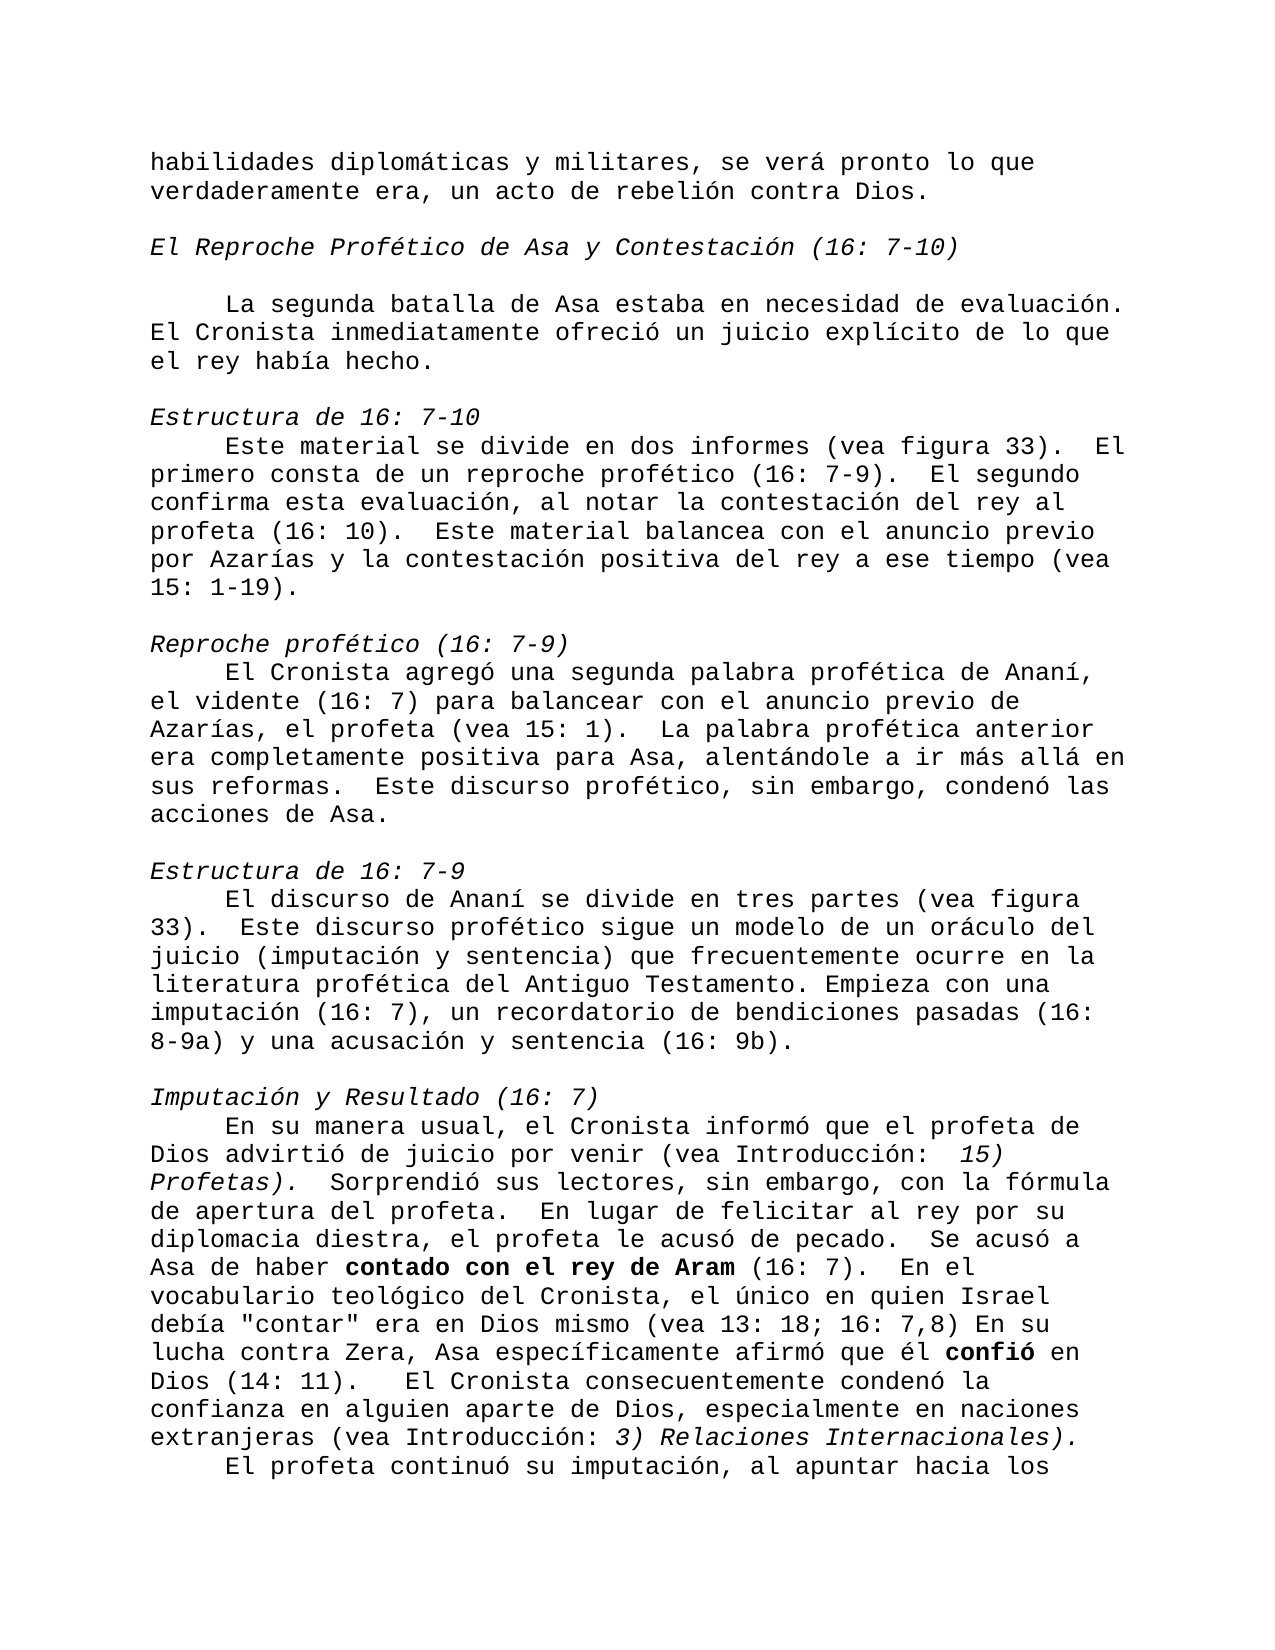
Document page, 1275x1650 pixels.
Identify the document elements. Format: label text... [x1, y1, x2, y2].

text Imputación y Resultado (16: 7) [150, 1085, 1125, 1113]
text El Cronista agregó una segunda palabra profética de Ananí, el vidente (16: 7) para balancear con el anuncio previo de Azarías, el profeta (vea 15: 1). La palabra profética anterior era completamente positiva para Asa, alentándole a ir más allá en sus reformas. Este discurso profético, sin embargo, condenó las acciones de Asa. [150, 660, 1125, 830]
text Reproche profético (16: 7-9) [150, 632, 1125, 660]
text En su manera usual, el Cronista informó que el profeta de Dios advirtió de juicio por venir (vea Introducción: 15) Profetas). Sorprendió sus lectores, sin embargo, con la fórmula de apertura del profeta. En lugar de felicitar al rey por su diplomacia diestra, el profeta le acusó de pecado. Se acusó a Asa de haber contado con el rey de Aram (16: 7). En el vocabulario teológico del Cronista, el único en quien Israel debía "contar" era en Dios mismo (vea 13: 18; 16: 7,8) En su lucha contra Zera, Asa específicamente afirmó que él confió en Dios (14: 11). El Cronista consecuentemente condenó la confianza en alguien aparte de Dios, especialmente en naciones extranjeras (vea Introducción: 3) Relaciones Internacionales). [150, 1113, 1125, 1453]
text El discurso de Ananí se divide en tres partes (vea figura 33). Este discurso profético sigue un modelo de un oráculo del juicio (imputación y sentencia) que frecuentemente ocurre en la literatura profética del Antiguo Testamento. Empieza con una imputación (16: 7), un recordatorio de bendiciones pasadas (16: 8-9a) y una acusación y sentencia (16: 9b). [150, 887, 1125, 1057]
text Este material se divide en dos informes (vea figura 33). El primero consta de un reproche profético (16: 7-9). El segundo confirma esta evaluación, al notar la contestación del rey al profeta (16: 10). Este material balancea con el anuncio previo por Azarías y la contestación positiva del rey a ese tiempo (vea 15: 1-19). [150, 433, 1125, 603]
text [150, 150, 1125, 207]
text El Reproche Profético de Asa y Contestación (16: 7-10) [150, 235, 1125, 263]
text La segunda batalla de Asa estaba en necesidad de evaluación. El Cronista inmediatamente ofreció un juicio explícito de lo que el rey había hecho. [150, 292, 1125, 377]
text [150, 1453, 1125, 1482]
text Estructura de 16: 7-9 [150, 858, 1125, 887]
text Estructura de 16: 7-10 [150, 405, 1125, 433]
